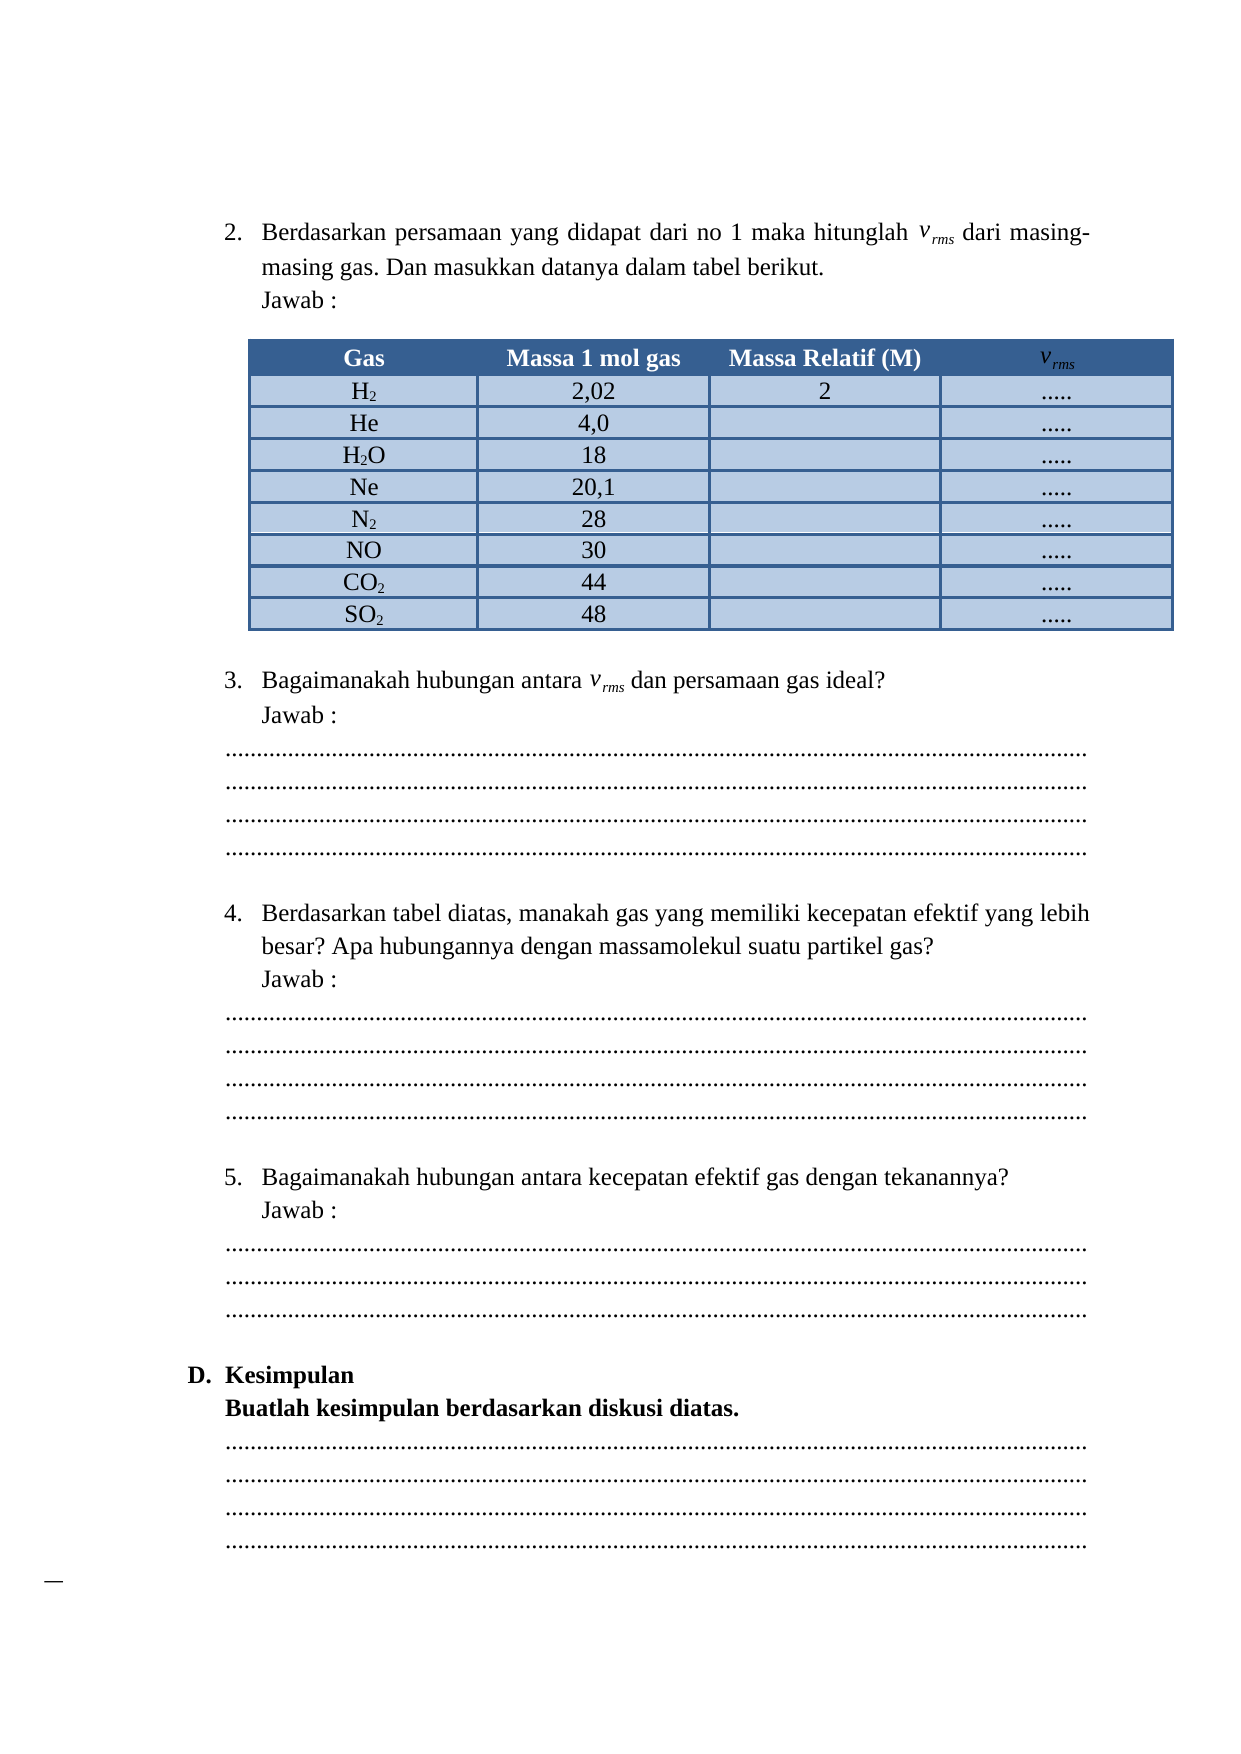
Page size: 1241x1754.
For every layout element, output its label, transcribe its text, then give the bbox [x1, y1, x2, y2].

table_cell [711, 472, 939, 501]
table_cell 44 [479, 568, 708, 596]
table_cell [711, 568, 939, 596]
table_cell 18 [479, 440, 708, 469]
table_cell [711, 504, 939, 532]
list .................................................................................................................................................................................................................................................................................... [225, 1030, 1090, 1092]
table_header [942, 342, 1171, 373]
table_cell 28 [479, 504, 708, 532]
list Berdasarkan tabel diatas, manakah gas yang memiliki kecepatan efektif yang lebih besar? Apa hubungannya dengan massamolekul suatu partikel gas? [224, 898, 1090, 960]
list .......................................................................................................................................... [225, 1426, 1090, 1455]
list Berdasarkan persamaan yang didapat dari no 1 maka hitunglah dari masing-masing gas. Dan masukkan datanya dalam tabel berikut. [224, 216, 1090, 280]
table_cell 48 [479, 599, 708, 628]
list .................................................................................................................................................................................................................................................................................... [225, 1459, 1090, 1521]
list Jawab : [261, 1195, 1090, 1224]
list Bagaimanakah hubungan antara dan persamaan gas ideal? [224, 664, 1090, 696]
table_cell SO2 [251, 599, 476, 628]
table_cell H2O [251, 440, 476, 469]
table_cell ..... [942, 504, 1171, 532]
table_header Massa Relatif (M) [711, 342, 939, 373]
list Jawab : [261, 964, 1090, 993]
list Buatlah kesimpulan berdasarkan diskusi diatas. [225, 1393, 1090, 1422]
table_cell ..... [942, 376, 1171, 405]
table_cell ..... [942, 599, 1171, 628]
list .......................................................................................................................................... [225, 1525, 1090, 1554]
table_cell He [251, 408, 476, 437]
table_cell ..... [942, 408, 1171, 437]
table_cell [711, 440, 939, 469]
table_cell 2 [711, 376, 939, 405]
table_cell [711, 599, 939, 628]
table_cell [711, 536, 939, 564]
list .................................................................................................................................................................................................................................................................................... [225, 766, 1090, 828]
table_cell ..... [942, 440, 1171, 469]
list .......................................................................................................................................... [225, 832, 1090, 861]
table_cell ..... [942, 472, 1171, 501]
list .......................................................................................................................................... [225, 733, 1090, 762]
table_cell NO [251, 536, 476, 564]
list Kesimpulan [187, 1360, 1090, 1389]
table_cell [711, 408, 939, 437]
table_cell N2 [251, 504, 476, 532]
list Jawab : [261, 285, 1090, 313]
list .......................................................................................................................................... [225, 1096, 1090, 1125]
table_header Massa 1 mol gas [479, 342, 708, 373]
table_cell H2 [251, 376, 476, 405]
table_cell ..... [942, 536, 1171, 564]
list .......................................................................................................................................... [225, 1228, 1090, 1257]
list .................................................................................................................................................................................................................................................................................... [225, 1261, 1090, 1323]
table_cell 2,02 [479, 376, 708, 405]
table_cell 30 [479, 536, 708, 564]
table_cell ..... [942, 568, 1171, 596]
list .......................................................................................................................................... [225, 997, 1090, 1026]
table_cell 4,0 [479, 408, 708, 437]
table_cell Ne [251, 472, 476, 501]
table_cell 20,1 [479, 472, 708, 501]
list Bagaimanakah hubungan antara kecepatan efektif gas dengan tekanannya? [224, 1162, 1090, 1191]
table_cell CO2 [251, 568, 476, 596]
table_header Gas [251, 342, 476, 373]
list Jawab : [261, 700, 1090, 728]
